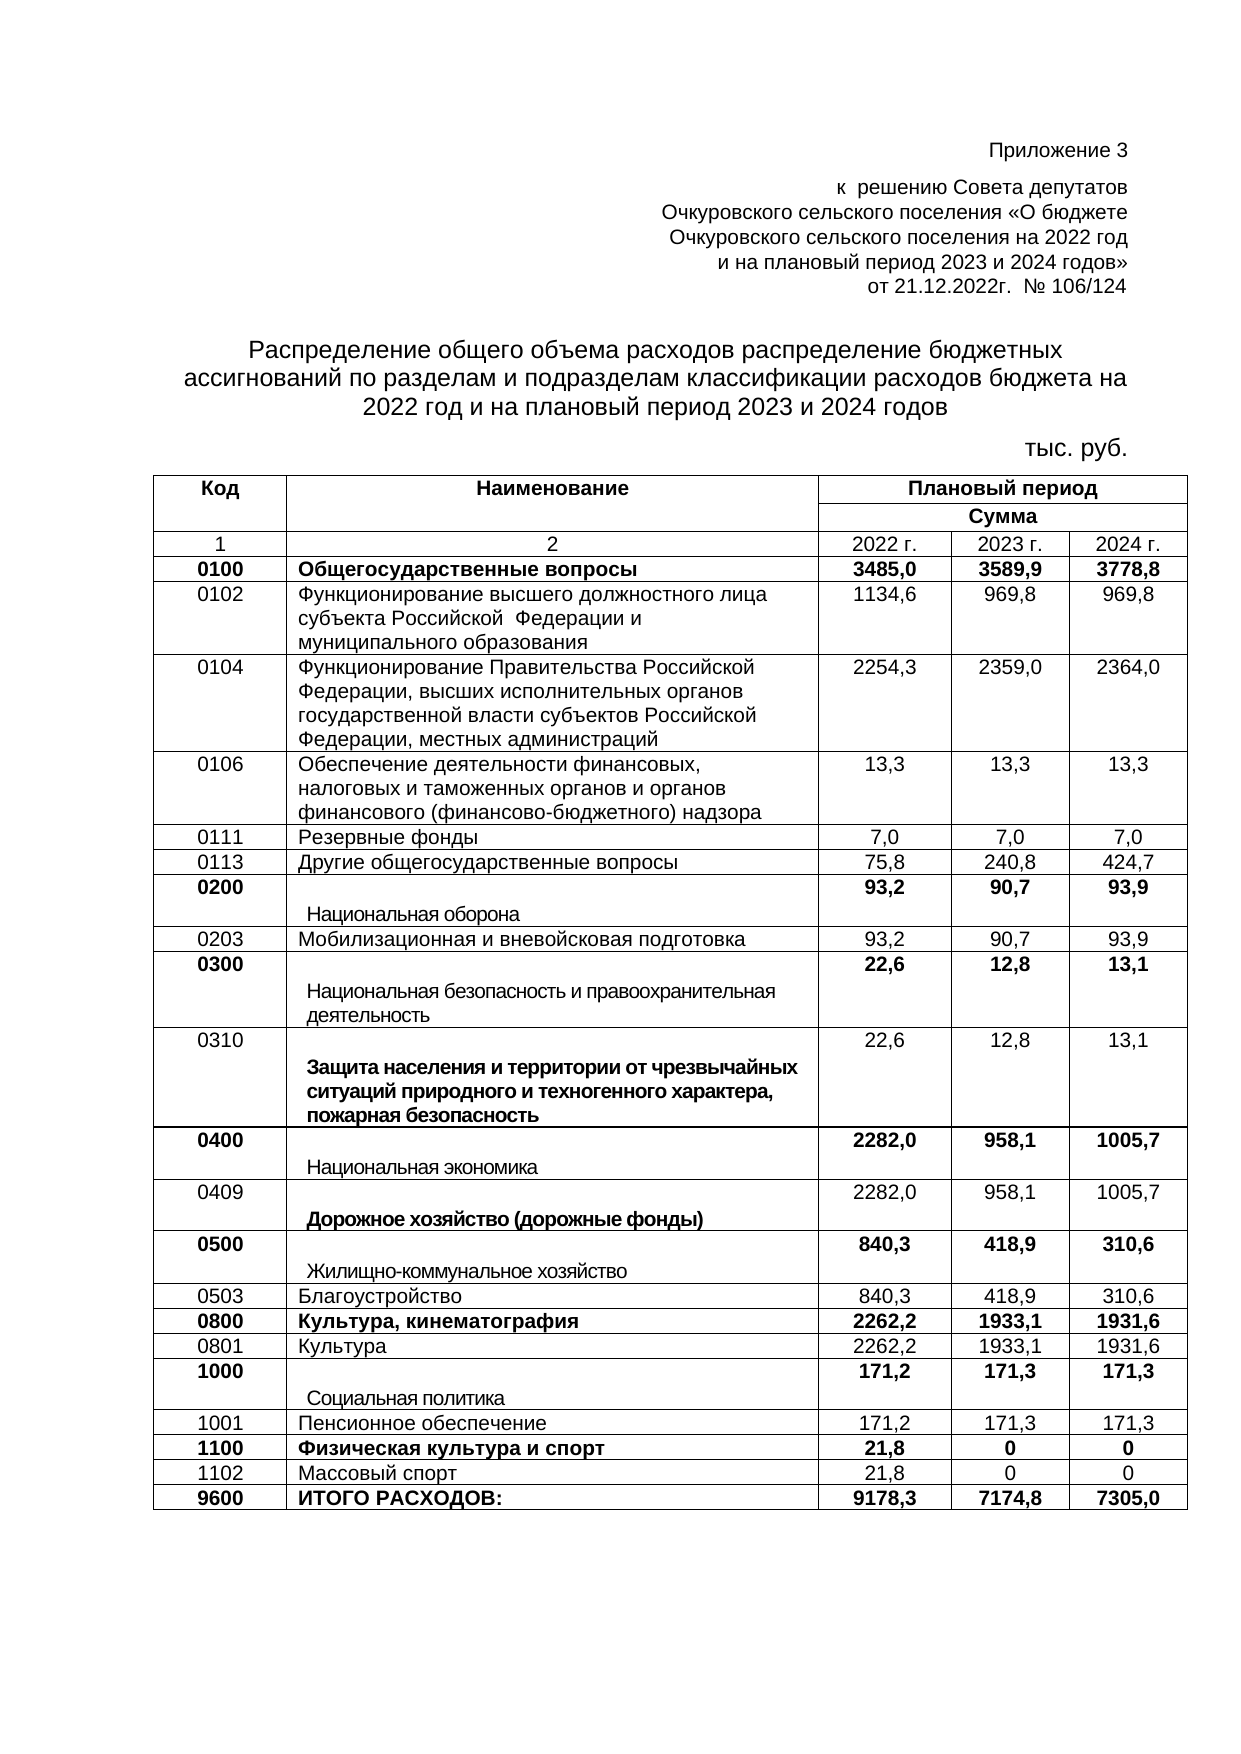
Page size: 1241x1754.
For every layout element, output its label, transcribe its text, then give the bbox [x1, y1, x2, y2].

table_cell 0801 [154, 1334, 286, 1357]
table_cell 0111 [154, 825, 286, 849]
table_cell Защита населения и территории от чрезвычайных ситуаций природного и техногенного характера, пожарная безопасность [287, 1028, 818, 1126]
table_cell 0113 [154, 850, 286, 874]
text к решению Совета депутатов [183, 174, 1128, 199]
table_cell 93,2 [819, 875, 951, 926]
table_cell 2359,0 [952, 655, 1069, 751]
table_cell 418,9 [952, 1284, 1069, 1307]
table_cell 2262,2 [819, 1334, 951, 1357]
table_cell 424,7 [1070, 850, 1187, 874]
table_cell 2024 г. [1070, 532, 1187, 556]
table_cell 3778,8 [1070, 557, 1187, 581]
table_cell 171,2 [819, 1359, 951, 1409]
table_cell 21,8 [819, 1460, 951, 1484]
table_cell 2364,0 [1070, 655, 1187, 751]
table_cell Функционирование Правительства Российской Федерации, высших исполнительных органов государственной власти субъектов Российской Федерации, местных администраций [287, 655, 818, 751]
table_cell 12,8 [952, 1028, 1069, 1126]
table_cell 13,1 [1070, 1028, 1187, 1126]
table_cell Обеспечение деятельности финансовых, налоговых и таможенных органов и органов финансового (финансово-бюджетного) надзора [287, 752, 818, 824]
table_cell 0 [1070, 1435, 1187, 1459]
table_cell 1931,6 [1070, 1334, 1187, 1357]
table_cell Пенсионное обеспечение [287, 1410, 818, 1434]
table_cell 93,9 [1070, 927, 1187, 951]
table_cell 9600 [154, 1485, 286, 1509]
text Очкуровского сельского поселения на 2022 год [183, 224, 1128, 249]
table_cell 7,0 [1070, 825, 1187, 849]
table_cell 418,9 [952, 1231, 1069, 1282]
table_cell 0203 [154, 927, 286, 951]
text от 21.12.2022г. № 106/124 [183, 274, 1128, 298]
table_cell 12,8 [952, 952, 1069, 1027]
table_cell 2254,3 [819, 655, 951, 751]
table_cell 0300 [154, 952, 286, 1027]
table_cell 1933,1 [952, 1334, 1069, 1357]
table_cell 13,1 [1070, 952, 1187, 1027]
table_header Код [154, 476, 286, 531]
table_cell Национальная безопасность и правоохранительная деятельность [287, 952, 818, 1027]
text Распределение общего объема расходов распределение бюджетных ассигнований по разделам и подразделам классификации расходов бюджета на 2022 год и на плановый период 2023 и 2024 годов [183, 335, 1128, 421]
table_cell 171,3 [1070, 1410, 1187, 1434]
table_cell 310,6 [1070, 1231, 1187, 1282]
table_cell 0409 [154, 1180, 286, 1230]
table_cell 2262,2 [819, 1309, 951, 1332]
table_cell 171,2 [819, 1410, 951, 1434]
table_cell 22,6 [819, 952, 951, 1027]
table_cell Функционирование высшего должностного лица субъекта Российской Федерации и муниципального образования [287, 582, 818, 654]
table_cell Дорожное хозяйство (дорожные фонды) [287, 1180, 818, 1230]
table_cell 7,0 [952, 825, 1069, 849]
table_cell 1 [154, 532, 286, 556]
table_cell 840,3 [819, 1231, 951, 1282]
table_cell Национальная оборона [287, 875, 818, 926]
table_cell 1933,1 [952, 1309, 1069, 1332]
table_cell 2023 г. [952, 532, 1069, 556]
table_cell Общегосударственные вопросы [287, 557, 818, 581]
table_cell 2282,0 [819, 1180, 951, 1230]
text Очкуровского сельского поселения «О бюджете [183, 199, 1128, 224]
table_cell 0200 [154, 875, 286, 926]
table_cell 2282,0 [819, 1128, 951, 1178]
table_cell 0104 [154, 655, 286, 751]
table_cell Массовый спорт [287, 1460, 818, 1484]
table_cell 1134,6 [819, 582, 951, 654]
table_cell 0100 [154, 557, 286, 581]
table_cell 0310 [154, 1028, 286, 1126]
table_cell 0800 [154, 1309, 286, 1332]
text тыс. руб. [183, 433, 1128, 462]
table_cell 0 [1070, 1460, 1187, 1484]
table_cell 1000 [154, 1359, 286, 1409]
table_cell Физическая культура и спорт [287, 1435, 818, 1459]
table_cell 1005,7 [1070, 1128, 1187, 1178]
table_cell 93,9 [1070, 875, 1187, 926]
table_cell 1931,6 [1070, 1309, 1187, 1332]
table_cell 171,3 [952, 1410, 1069, 1434]
table_cell 13,3 [819, 752, 951, 824]
table_cell 90,7 [952, 875, 1069, 926]
table_cell 0400 [154, 1128, 286, 1178]
table_cell 171,3 [1070, 1359, 1187, 1409]
table_cell 969,8 [952, 582, 1069, 654]
table_cell 240,8 [952, 850, 1069, 874]
table_cell 0500 [154, 1231, 286, 1282]
table_cell 13,3 [1070, 752, 1187, 824]
table_cell 969,8 [1070, 582, 1187, 654]
table_cell Мобилизационная и вневойсковая подготовка [287, 927, 818, 951]
table_cell 7174,8 [952, 1485, 1069, 1509]
table_cell 958,1 [952, 1128, 1069, 1178]
table_cell 9178,3 [819, 1485, 951, 1509]
text и на плановый период 2023 и 2024 годов» [183, 249, 1128, 274]
table_cell 93,2 [819, 927, 951, 951]
table_cell 1001 [154, 1410, 286, 1434]
table_cell 3589,9 [952, 557, 1069, 581]
table_cell Культура, кинематография [287, 1309, 818, 1332]
table_cell 13,3 [952, 752, 1069, 824]
table_header Наименование [287, 476, 818, 531]
table_cell Другие общегосударственные вопросы [287, 850, 818, 874]
table_cell 2022 г. [819, 532, 951, 556]
table_cell 7,0 [819, 825, 951, 849]
table_cell 1005,7 [1070, 1180, 1187, 1230]
table_cell Культура [287, 1334, 818, 1357]
table_cell 0 [952, 1460, 1069, 1484]
table_cell 0 [952, 1435, 1069, 1459]
table_cell 21,8 [819, 1435, 951, 1459]
table_cell 0102 [154, 582, 286, 654]
table_cell 0106 [154, 752, 286, 824]
table_cell Жилищно-коммунальное хозяйство [287, 1231, 818, 1282]
table_cell Резервные фонды [287, 825, 818, 849]
table_cell 75,8 [819, 850, 951, 874]
table_cell Благоустройство [287, 1284, 818, 1307]
table_cell 958,1 [952, 1180, 1069, 1230]
table_cell 0503 [154, 1284, 286, 1307]
table_cell 310,6 [1070, 1284, 1187, 1307]
table_cell 22,6 [819, 1028, 951, 1126]
table_cell ИТОГО РАСХОДОВ: [287, 1485, 818, 1509]
table_cell 171,3 [952, 1359, 1069, 1409]
table_cell Социальная политика [287, 1359, 818, 1409]
table_cell 7305,0 [1070, 1485, 1187, 1509]
table_cell 1102 [154, 1460, 286, 1484]
table_cell 840,3 [819, 1284, 951, 1307]
table_header Плановый период [819, 476, 1187, 503]
table_cell 3485,0 [819, 557, 951, 581]
table_cell 90,7 [952, 927, 1069, 951]
table_cell Сумма [819, 504, 1187, 531]
table_cell 2 [287, 532, 818, 556]
table_cell Национальная экономика [287, 1128, 818, 1178]
text Приложение 3 [183, 138, 1128, 162]
table_cell 1100 [154, 1435, 286, 1459]
